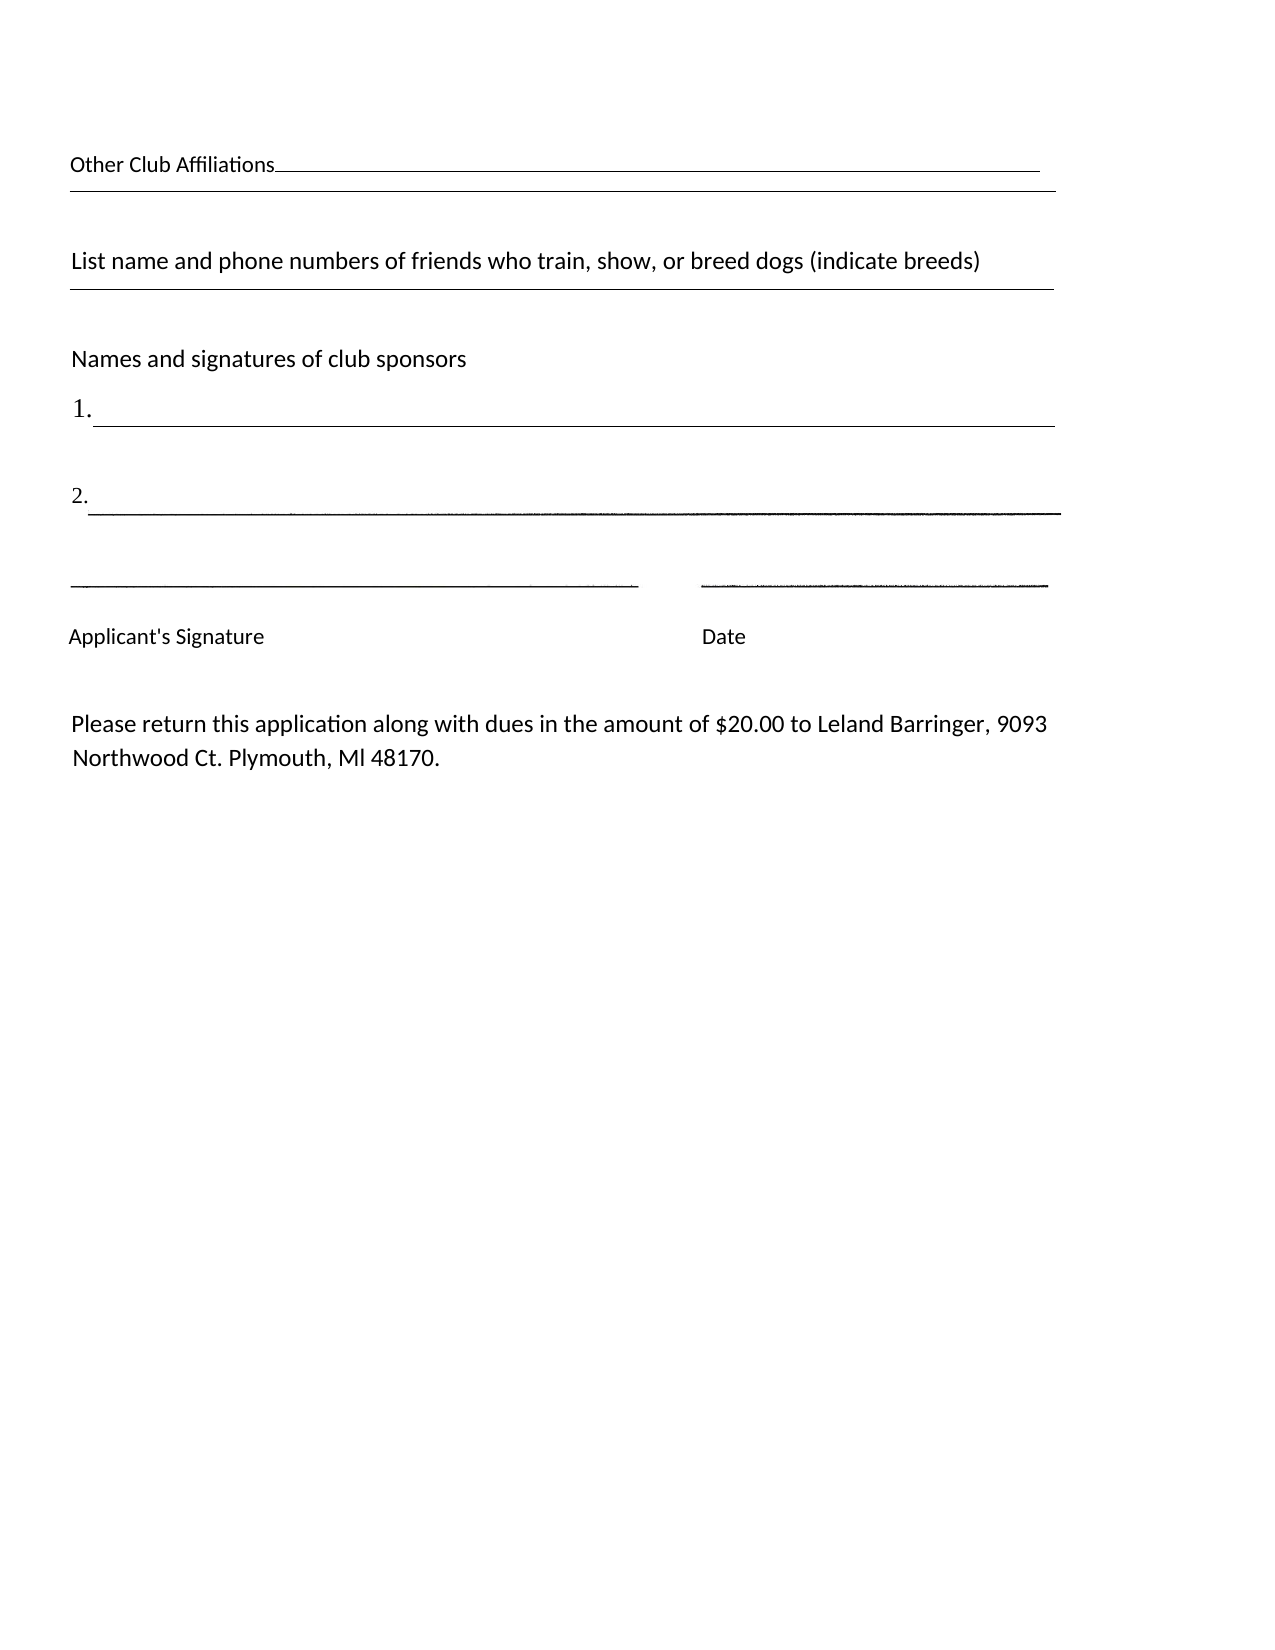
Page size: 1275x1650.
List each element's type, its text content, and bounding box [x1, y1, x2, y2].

picture [70, 584, 1049, 588]
picture [87, 510, 1062, 516]
text 2. [71, 482, 1061, 508]
text Other Club Affiliations [70, 150, 1051, 178]
text Applicant's Signature Date [68, 622, 1123, 650]
text List name and phone numbers of friends who train, show, or breed dogs (indicate breeds) [71, 245, 1123, 276]
text 1. [72, 392, 1123, 423]
text Please return this application along with dues in the amount of $20.00 to Leland Barringer, 9093 Northwood Ct. Plymouth, Ml 48170. [71, 708, 1123, 772]
text Names and signatures of club sponsors [71, 343, 1123, 374]
